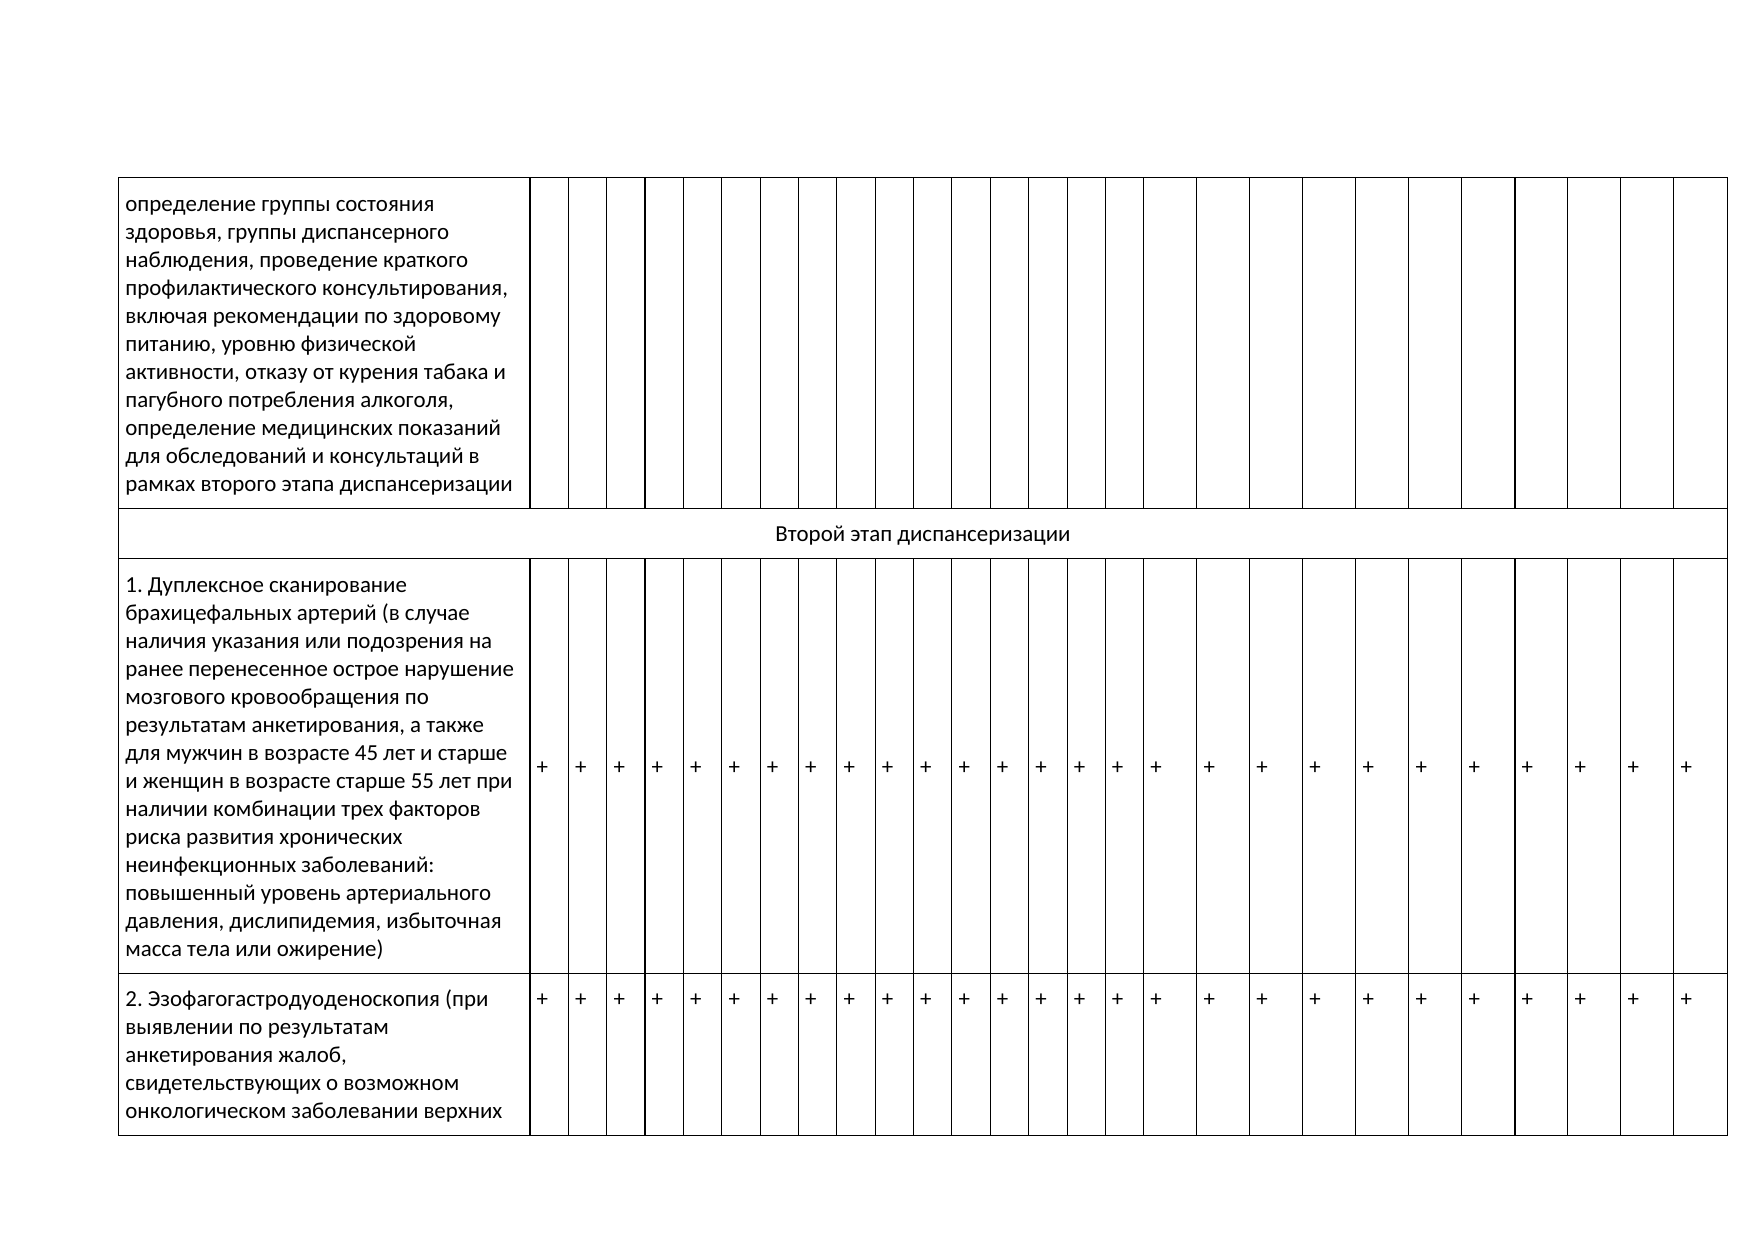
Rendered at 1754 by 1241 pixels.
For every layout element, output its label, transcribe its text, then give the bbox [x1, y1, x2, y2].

table_cell + [684, 974, 721, 1135]
table_cell + [837, 178, 875, 508]
table_cell + [1409, 974, 1461, 1135]
table_cell + [1068, 178, 1105, 508]
table_cell + [1029, 559, 1067, 973]
table_cell + [914, 178, 951, 508]
table_cell + [1516, 559, 1567, 973]
table_cell + [684, 559, 721, 973]
table_cell + [914, 974, 951, 1135]
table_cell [119, 178, 529, 508]
table_cell + [646, 559, 683, 973]
table_cell + [952, 974, 990, 1135]
table_cell + [1621, 559, 1673, 973]
table_cell + [646, 974, 683, 1135]
table_cell + [799, 178, 836, 508]
table_cell + [1674, 178, 1727, 508]
table_cell + [1144, 178, 1196, 508]
table_cell + [1568, 974, 1620, 1135]
table_cell + [1356, 178, 1408, 508]
table_cell + [569, 559, 606, 973]
table_cell + [876, 178, 913, 508]
table_cell + [799, 559, 836, 973]
table_cell + [1197, 178, 1249, 508]
table_cell + [1516, 974, 1567, 1135]
table_cell + [1068, 559, 1105, 973]
table_cell + [991, 974, 1028, 1135]
table_cell + [607, 178, 644, 508]
table_cell + [991, 559, 1028, 973]
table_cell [119, 974, 529, 1135]
table_cell + [1197, 559, 1249, 973]
table_cell + [722, 178, 760, 508]
table_cell + [1621, 178, 1673, 508]
table_cell + [569, 974, 606, 1135]
table_cell + [1303, 559, 1355, 973]
table_cell + [1106, 559, 1143, 973]
table_cell + [1029, 178, 1067, 508]
table_cell + [607, 559, 644, 973]
table_cell + [722, 974, 760, 1135]
table_cell + [1674, 559, 1727, 973]
table_cell + [1250, 178, 1302, 508]
table_cell + [646, 178, 683, 508]
table_cell + [569, 178, 606, 508]
table_cell + [1144, 974, 1196, 1135]
table_cell + [1068, 974, 1105, 1135]
table_cell + [914, 559, 951, 973]
table_cell + [1621, 974, 1673, 1135]
table_cell + [1409, 178, 1461, 508]
table_cell + [1144, 559, 1196, 973]
table_cell + [876, 559, 913, 973]
table_cell + [761, 178, 798, 508]
table_cell + [837, 974, 875, 1135]
table_cell + [531, 559, 568, 973]
table_cell + [1568, 559, 1620, 973]
table_cell + [1303, 178, 1355, 508]
table_cell + [1250, 974, 1302, 1135]
table_cell + [876, 974, 913, 1135]
table_cell 1. Дуплексное сканирование брахицефальных артерий (в случае наличия указания или подозрения на ранее перенесенное острое нарушение мозгового кровообращения по результатам анкетирования, а также для мужчин в возрасте 45 лет и старше и женщин в возрасте старше 55 лет при наличии комбинации трех факторов риска развития хронических неинфекционных заболеваний: повышенный уровень артериального давления, дислипидемия, избыточная масса тела или ожирение) [119, 559, 529, 973]
table_cell + [1674, 974, 1727, 1135]
table_cell + [531, 974, 568, 1135]
table_cell + [1568, 178, 1620, 508]
table_cell + [952, 559, 990, 973]
table_cell + [1462, 559, 1514, 973]
table_cell + [1303, 974, 1355, 1135]
table_cell + [1462, 974, 1514, 1135]
table_cell + [1106, 974, 1143, 1135]
table_cell + [952, 178, 990, 508]
table_cell + [1356, 974, 1408, 1135]
table_cell + [1029, 974, 1067, 1135]
table_cell + [1250, 559, 1302, 973]
table_cell + [531, 178, 568, 508]
table_cell + [991, 178, 1028, 508]
table_cell + [1409, 559, 1461, 973]
table_cell Второй этап диспансеризации [119, 509, 1727, 558]
table_cell + [1106, 178, 1143, 508]
table_cell + [799, 974, 836, 1135]
table_cell + [1197, 974, 1249, 1135]
table_cell + [837, 559, 875, 973]
table_cell + [684, 178, 721, 508]
table_cell + [761, 559, 798, 973]
table_cell + [1462, 178, 1514, 508]
table_cell + [1356, 559, 1408, 973]
table_cell + [761, 974, 798, 1135]
table_cell + [1516, 178, 1567, 508]
table_cell + [607, 974, 644, 1135]
table_cell + [722, 559, 760, 973]
